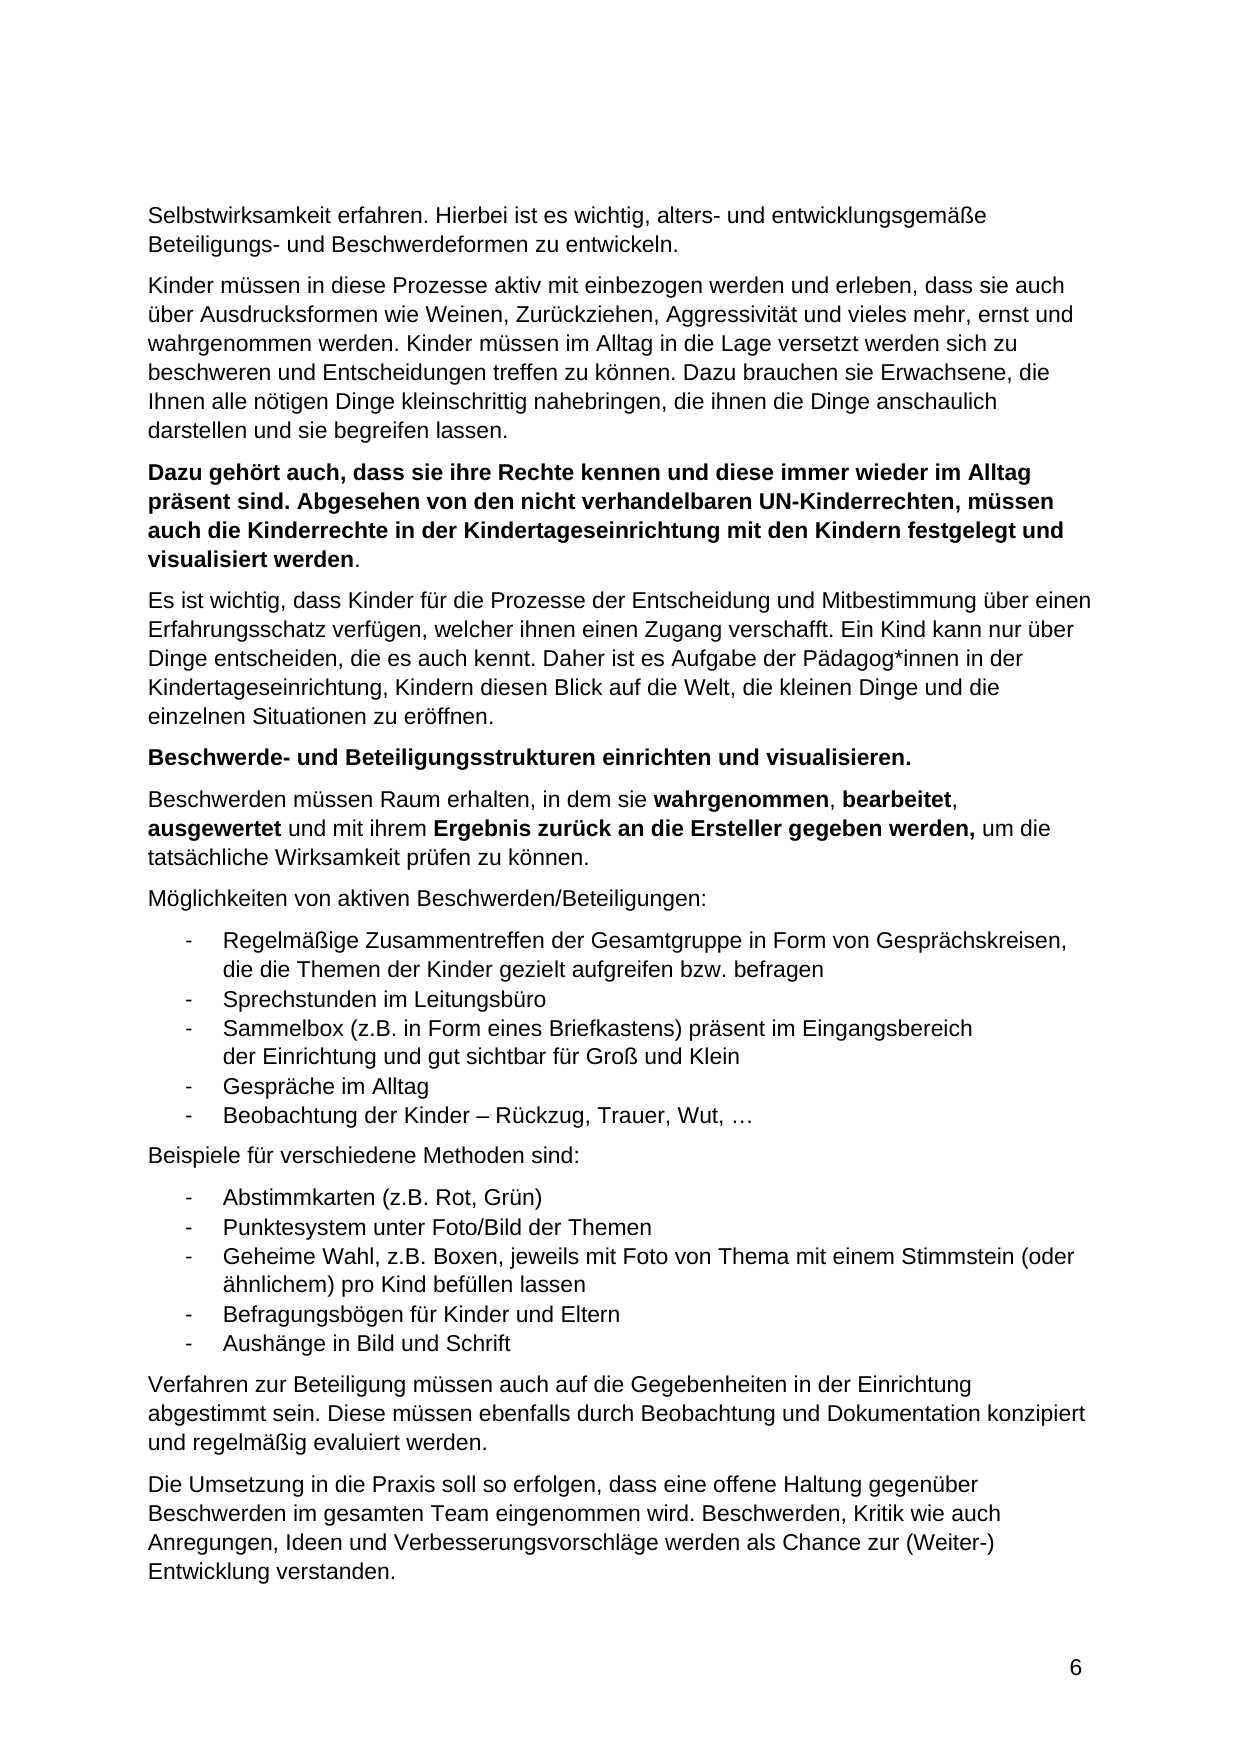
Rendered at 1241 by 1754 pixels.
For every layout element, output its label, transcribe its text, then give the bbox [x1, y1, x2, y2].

list Sprechstunden im Leitungsbüro [185, 985, 1240, 1013]
list Sammelbox (z.B. in Form eines Briefkastens) präsent im Eingangsbereich der Einrichtung und gut sichtbar für Groß und Klein [185, 1014, 1012, 1070]
list Abstimmkarten (z.B. Rot, Grün) [185, 1183, 1240, 1211]
text Verfahren zur Beteiligung müssen auch auf die Gegebenheiten in der Einrichtung abgestimmt sein. Diese müssen ebenfalls durch Beobachtung und Dokumentation konzipiert und regelmäßig evaluiert werden. [148, 1371, 1087, 1456]
list Gespräche im Alltag [185, 1072, 1240, 1100]
text Kinder müssen in diese Prozesse aktiv mit einbezogen werden und erleben, dass sie auch über Ausdrucksformen wie Weinen, Zurückziehen, Aggressivität und vieles mehr, ernst und wahrgenommen werden. Kinder müssen im Alltag in die Lage versetzt werden sich zu beschweren und Entscheidungen treffen zu können. Dazu brauchen sie Erwachsene, die Ihnen alle nötigen Dinge kleinschrittig nahebringen, die ihnen die Dinge anschaulich darstellen und sie begreifen lassen. [148, 272, 1075, 443]
text Es ist wichtig, dass Kinder für die Prozesse der Entscheidung und Mitbestimmung über einen Erfahrungsschatz verfügen, welcher ihnen einen Zugang verschafft. Ein Kind kann nur über Dinge entscheiden, die es auch kennt. Daher ist es Aufgabe der Pädagog*innen in der Kindertageseinrichtung, Kindern diesen Blick auf die Welt, die kleinen Dinge und die einzelnen Situationen zu eröffnen. [148, 587, 1093, 729]
subtitle Dazu gehört auch, dass sie ihre Rechte kennen und diese immer wieder im Alltag präsent sind. Abgesehen von den nicht verhandelbaren UN-Kinderrechten, müssen auch die Kinderrechte in der Kindertageseinrichtung mit den Kindern festgelegt und visualisiert werden. [148, 459, 1066, 572]
list Beobachtung der Kinder – Rückzug, Trauer, Wut, … Beispiele für verschiedene Methoden sind: [148, 1102, 754, 1168]
text Möglichkeiten von aktiven Beschwerden/Beteiligungen: [148, 885, 1240, 911]
text Selbstwirksamkeit erfahren. Hierbei ist es wichtig, alters- und entwicklungsgemäße Beteiligungs- und Beschwerdeformen zu entwickeln. [148, 202, 987, 257]
list Geheime Wahl, z.B. Boxen, jeweils mit Foto von Thema mit einem Stimmstein (oder ähnlichem) pro Kind befüllen lassen [185, 1242, 1075, 1298]
text Die Umsetzung in die Praxis soll so erfolgen, dass eine offene Haltung gegenüber Beschwerden im gesamten Team eingenommen wird. Beschwerden, Kritik wie auch Anregungen, Ideen und Verbesserungsvorschläge werden als Chance zur (Weiter-) Entwicklung verstanden. [148, 1471, 1003, 1584]
list Punktesystem unter Foto/Bild der Themen [185, 1213, 1240, 1241]
text Beschwerden müssen Raum erhalten, in dem sie wahrgenommen, bearbeitet, ausgewertet und mit ihrem Ergebnis zurück an die Ersteller gegeben werden, um die tatsächliche Wirksamkeit prüfen zu können. [148, 786, 1052, 870]
list Regelmäßige Zusammentreffen der Gesamtgruppe in Form von Gesprächskreisen, die die Themen der Kinder gezielt aufgreifen bzw. befragen [185, 927, 1067, 982]
list Befragungsbögen für Kinder und Eltern [185, 1300, 1240, 1328]
subtitle Beschwerde- und Beteiligungsstrukturen einrichten und visualisieren. [148, 744, 1240, 771]
list Aushänge in Bild und Schrift [185, 1329, 1240, 1358]
